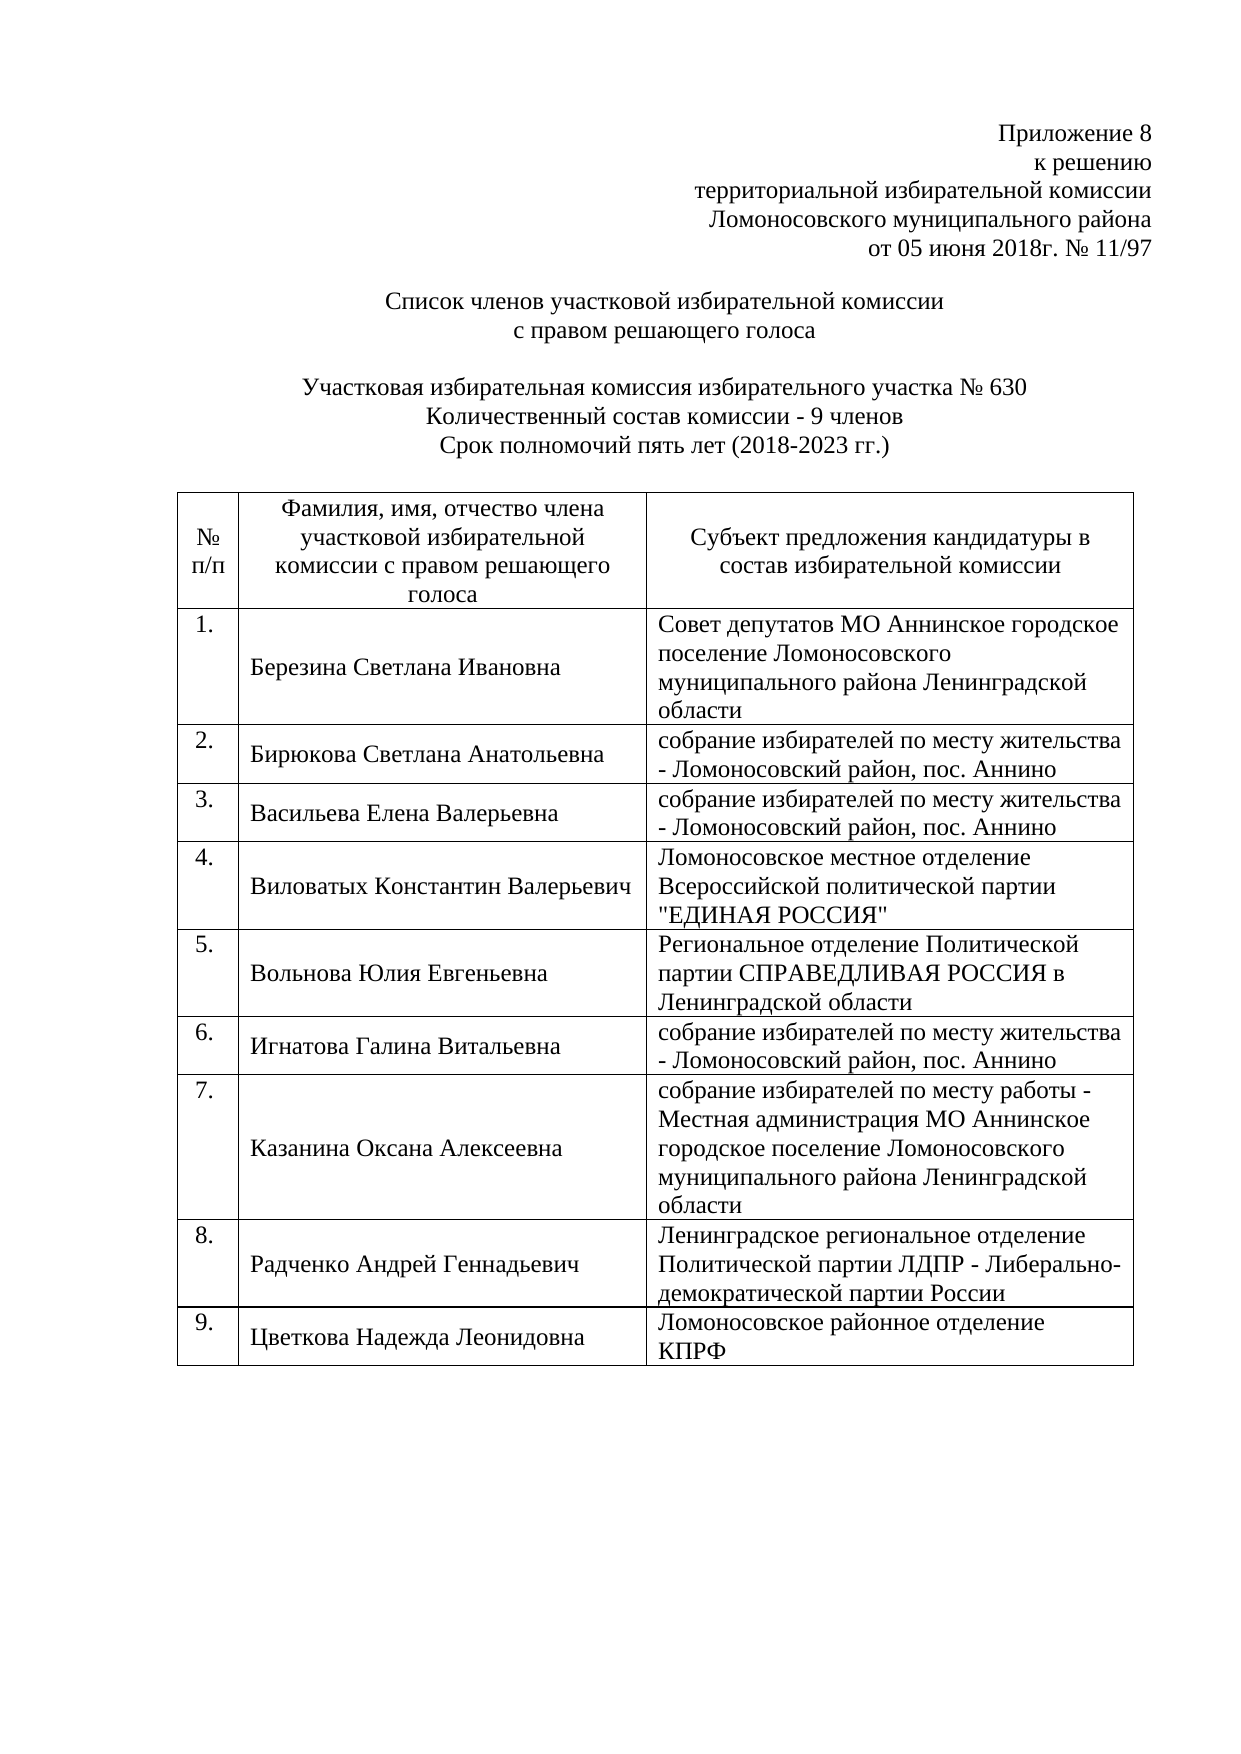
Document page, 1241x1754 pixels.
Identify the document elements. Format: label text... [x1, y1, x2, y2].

table_cell Ломоносовское районное отделение КПРФ [647, 1308, 1133, 1365]
table_cell [178, 1220, 238, 1306]
table_header Субъект предложения кандидатуры в состав избирательной комиссии [647, 493, 1133, 608]
text от 05 июня 2018г. № 11/97 [177, 233, 1152, 262]
table_cell [178, 1017, 238, 1074]
table_cell собрание избирателей по месту жительства - Ломоносовский район, пос. Аннино [647, 1017, 1133, 1074]
table_cell Региональное отделение Политической партии СПРАВЕДЛИВАЯ РОССИЯ в Ленинградской области [647, 930, 1133, 1016]
table_header № п/п [178, 493, 238, 608]
table_cell [178, 609, 238, 724]
table_cell Казанина Оксана Алексеевна [239, 1075, 646, 1219]
text к решению [177, 147, 1152, 176]
text Список членов участковой избирательной комиссии [177, 286, 1152, 315]
table_cell Бирюкова Светлана Анатольевна [239, 725, 646, 783]
table_cell Васильева Елена Валерьевна [239, 784, 646, 841]
table_cell Игнатова Галина Витальевна [239, 1017, 646, 1074]
table_cell собрание избирателей по месту жительства - Ломоносовский район, пос. Аннино [647, 725, 1133, 783]
table_cell [178, 930, 238, 1016]
table_cell [178, 1308, 238, 1365]
text Участковая избирательная комиссия избирательного участка № 630 [177, 372, 1152, 401]
table_cell [178, 784, 238, 841]
text с правом решающего голоса [177, 315, 1152, 343]
text территориальной избирательной комиссии Ломоносовского муниципального района [177, 176, 1152, 233]
table_cell Ломоносовское местное отделение Всероссийской политической партии "ЕДИНАЯ РОССИЯ" [647, 842, 1133, 928]
text Срок полномочий пять лет (2018-2023 гг.) [177, 430, 1152, 458]
table_cell Цветкова Надежда Леонидовна [239, 1308, 646, 1365]
table_cell [178, 842, 238, 928]
table_cell Вольнова Юлия Евгеньевна [239, 930, 646, 1016]
table_cell Совет депутатов МО Аннинское городское поселение Ломоносовского муниципального района Ленинградской области [647, 609, 1133, 724]
table_cell [178, 725, 238, 783]
text Количественный состав комиссии - 9 членов [177, 401, 1152, 430]
table_cell собрание избирателей по месту жительства - Ломоносовский район, пос. Аннино [647, 784, 1133, 841]
table_cell [178, 1075, 238, 1219]
table_header Фамилия, имя, отчество члена участковой избирательной комиссии с правом решающего голоса [239, 493, 646, 608]
text Приложение 8 [177, 118, 1152, 147]
table_cell Радченко Андрей Геннадьевич [239, 1220, 646, 1306]
table_cell Виловатых Константин Валерьевич [239, 842, 646, 928]
table_cell Ленинградское региональное отделение Политической партии ЛДПР - Либерально-демократической партии России [647, 1220, 1133, 1306]
table_cell Березина Светлана Ивановна [239, 609, 646, 724]
table_cell собрание избирателей по месту работы - Местная администрация МО Аннинское городское поселение Ломоносовского муниципального района Ленинградской области [647, 1075, 1133, 1219]
